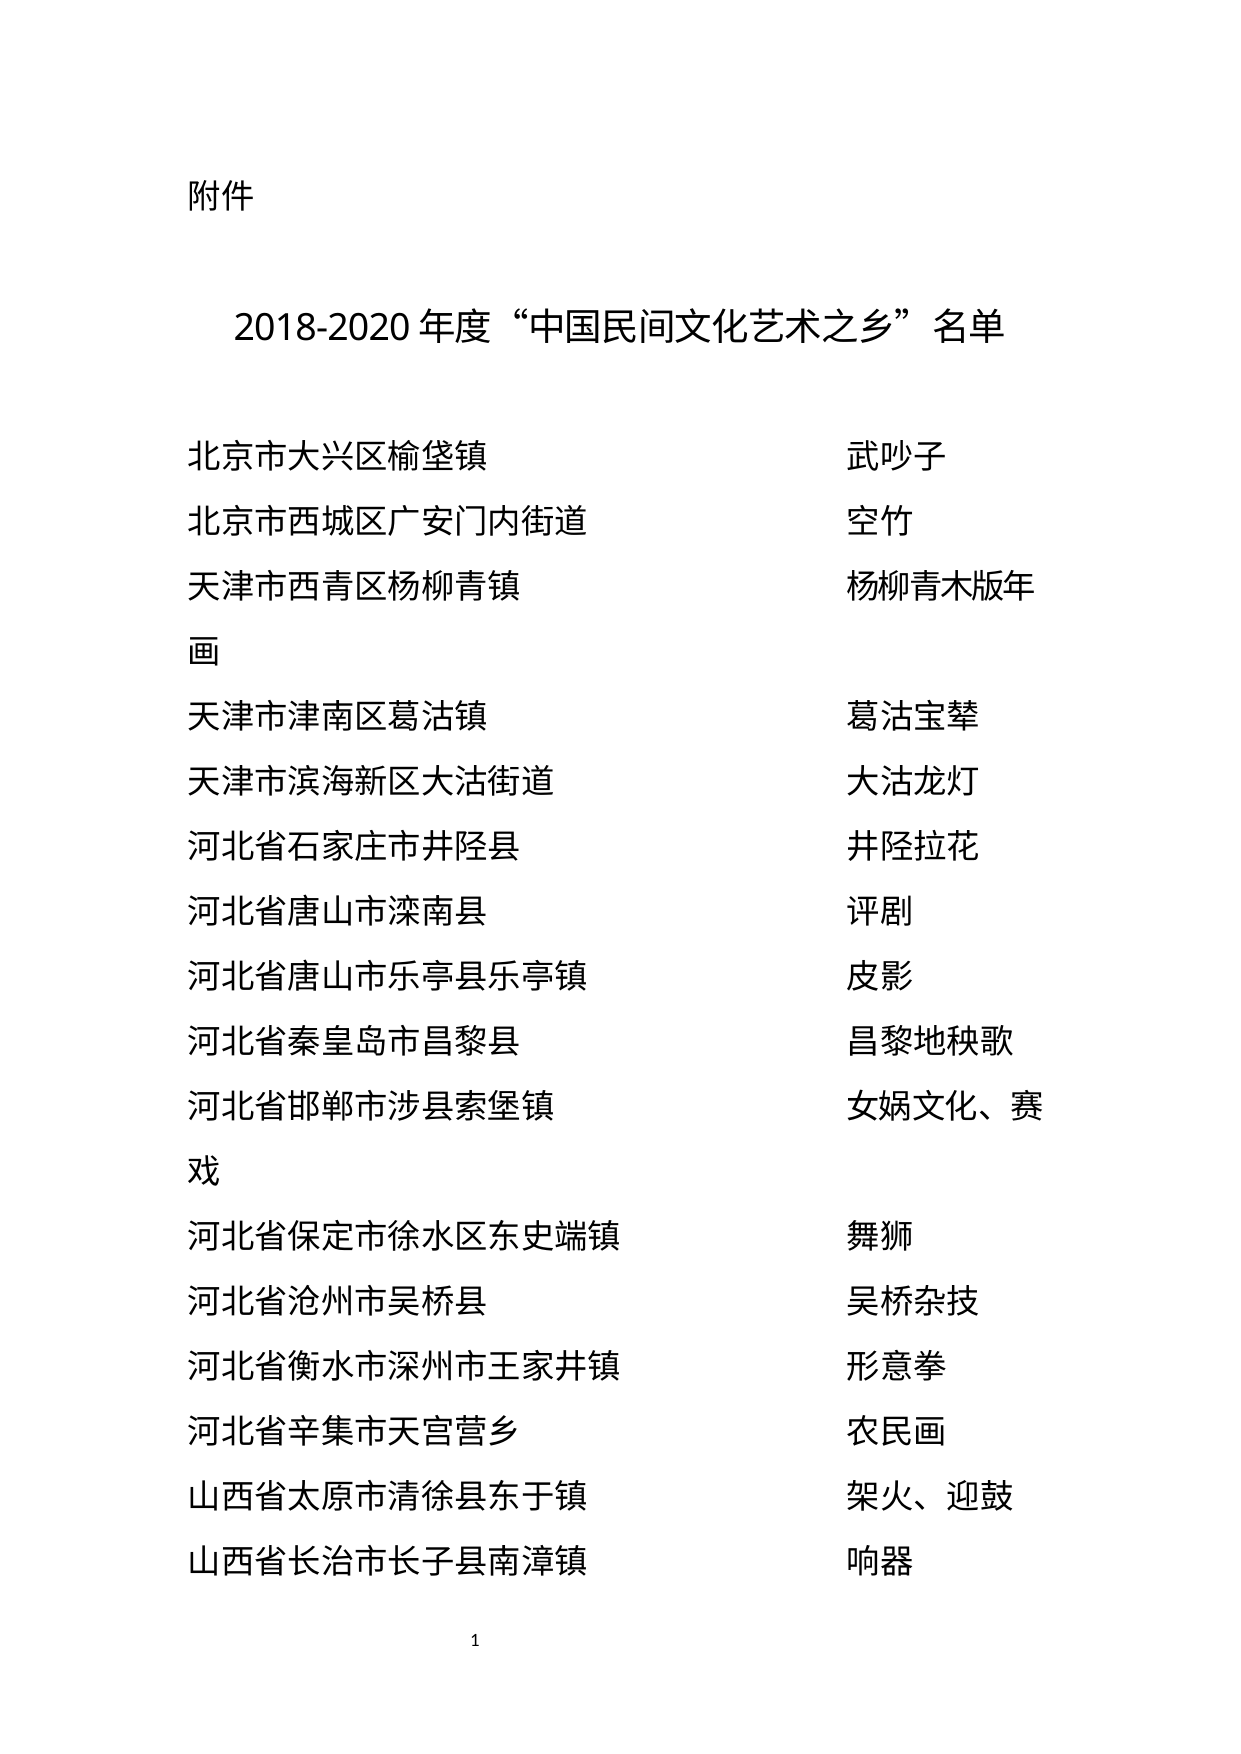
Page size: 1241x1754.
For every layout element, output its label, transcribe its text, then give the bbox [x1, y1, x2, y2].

text 河北省秦皇岛市昌黎县 昌黎地秧歌 [187, 1007, 1053, 1072]
text 天津市滨海新区大沽街道 大沽龙灯 [187, 747, 1053, 812]
text 山西省太原市清徐县东于镇 架火、迎鼓 [187, 1462, 1053, 1527]
text 2018-2020年度“中国民间文化艺术之乡”名单 [187, 292, 1053, 357]
text 河北省唐山市滦南县 评剧 [187, 877, 1053, 942]
text 天津市西青区杨柳青镇 杨柳青木版年画 [187, 552, 1053, 682]
text 河北省衡水市深州市王家井镇 形意拳 [187, 1332, 1053, 1397]
text 山西省长治市长子县南漳镇 响器 [187, 1527, 1053, 1592]
text 天津市津南区葛沽镇 葛沽宝辇 [187, 682, 1053, 747]
text 北京市西城区广安门内街道 空竹 [187, 487, 1053, 552]
text 河北省辛集市天宫营乡 农民画 [187, 1397, 1053, 1462]
text 附件 [187, 162, 922, 227]
text 河北省邯郸市涉县索堡镇 女娲文化、赛戏 [187, 1072, 1053, 1202]
text 河北省沧州市吴桥县 吴桥杂技 [187, 1267, 1053, 1332]
text 河北省保定市徐水区东史端镇 舞狮 [187, 1202, 1053, 1267]
text 北京市大兴区榆垡镇 武吵子 [187, 422, 1053, 487]
text 河北省唐山市乐亭县乐亭镇 皮影 [187, 942, 1053, 1007]
text 河北省石家庄市井陉县 井陉拉花 [187, 812, 1053, 877]
